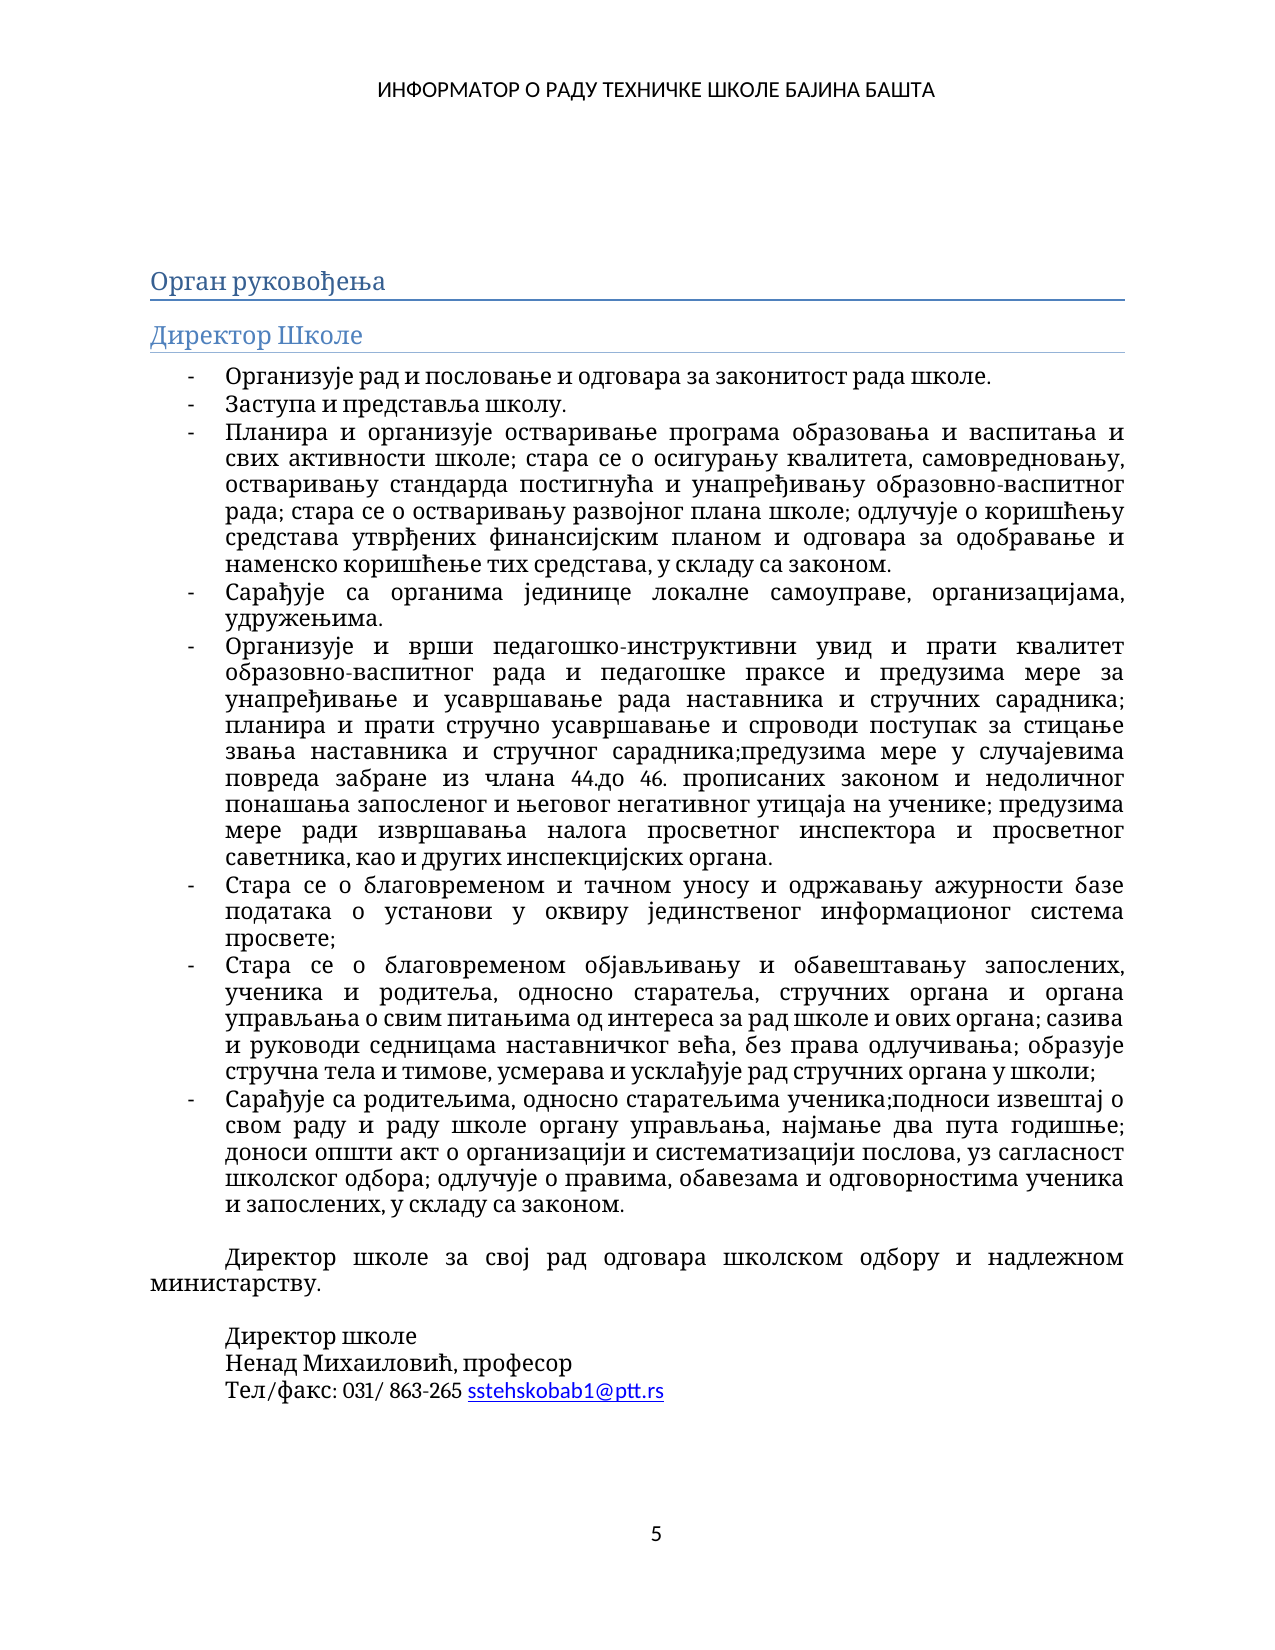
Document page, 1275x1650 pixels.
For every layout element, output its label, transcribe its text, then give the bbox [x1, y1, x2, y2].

list Организује рад и пословање и одговара за законитост рада школе. [187, 362, 1125, 390]
list Планира и организује остваривање програма образовања и васпитања и свих активности школе; стара се о осигурању квалитета, самовредновању, остваривању стандарда постигнућа и унапређивању образовно-васпитног рада; стара се о остваривању развојног плана школе; одлучује о коришћењу средстава утврђених финансијским планом и одговара за одобравање и наменско коришћење тих средстава, у складу са законом. [187, 418, 1125, 578]
subtitle Директор Школе [150, 322, 1125, 352]
list Стара се о благовременом и тачном уносу и одржавању ажурности базе података о установи у оквиру јединственог информационог система просвете; [187, 871, 1125, 952]
list Сарађује са органима јединице локалне самоуправе, организацијама, удружењима. [187, 578, 1125, 632]
text Директор школе за свој рад одговара школском одбору и надлежном министарству. [150, 1245, 1125, 1298]
text Директор школе [150, 1324, 1125, 1350]
list Организује и врши педагошко-инструктивни увид и прати квалитет образовно-васпитног рада и педагошке праксе и предузима мере за унапређивање и усавршавање рада наставника и стручних сарадника; планира и прати стручно усавршавање и спроводи поступак за стицање звања наставника и стручног сарадника;предузима мере у случајевима повреда забране из члана 44.до 46. прописаних законом и недоличног понашања запосленог и његовог негативног утицаја на ученике; предузима мере ради извршавања налога просветног инспектора и просветног саветника, као и других инспекцијских органа. [187, 632, 1125, 871]
list Заступа и представља школу. [187, 390, 1125, 418]
list Сарађује са родитељима, односно старатељима ученика;подноси извештај о свом раду и раду школе органу управљања, најмање два пута годишње; доноси општи акт о организацији и систематизацији послова, уз сагласност школског одбора; одлучује о правима, обавезама и одговорностима ученика и запослених, у складу са законом. [187, 1085, 1125, 1218]
text Тел/факс: 031/ 863-265 sstehskobab1@ptt.rs [150, 1377, 1125, 1405]
text Ненад Михаиловић, професор [150, 1350, 1125, 1377]
list Стара се о благовременом објављивању и обавештавању запослених, ученика и родитеља, односно старатеља, стручних органа и органа управљања о свим питањима од интереса за рад школе и ових органа; сазива и руководи седницама наставничког већа, без права одлучивања; образује стручна тела и тимове, усмерава и усклађује рад стручних органа у школи; [187, 952, 1125, 1085]
subtitle Орган руковођења [150, 268, 1125, 299]
